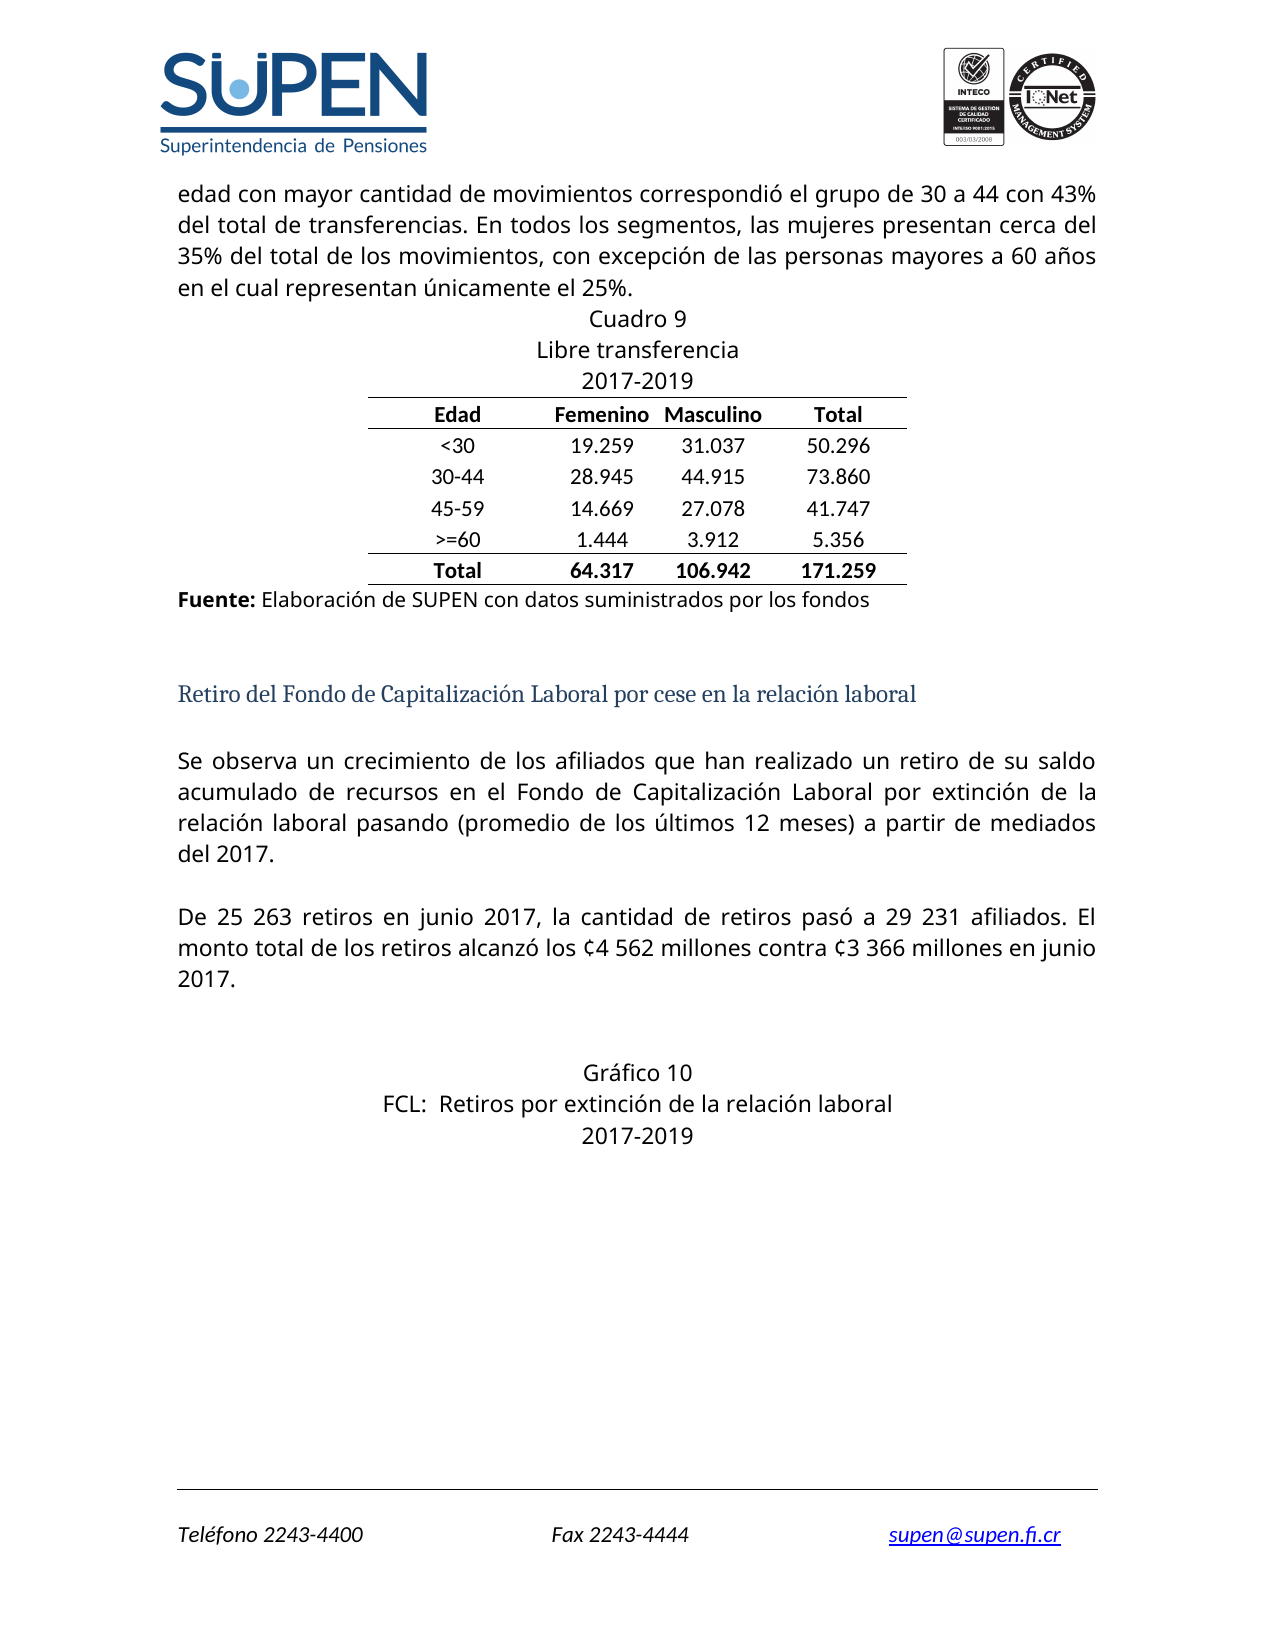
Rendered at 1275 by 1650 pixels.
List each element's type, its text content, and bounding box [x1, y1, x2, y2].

table_cell 14.669 [547, 490, 657, 522]
table_header Masculino [657, 398, 769, 428]
table_cell 45-59 [368, 490, 547, 522]
table_cell 64.317 [547, 554, 657, 584]
text 2017-2019 [177, 1119, 1098, 1151]
text Cuadro 9 [177, 303, 1098, 334]
table_cell 19.259 [547, 429, 657, 459]
table_cell 106.942 [657, 554, 769, 584]
table_cell <30 [368, 429, 547, 459]
table_cell 50.296 [770, 429, 907, 459]
table_cell 27.078 [657, 490, 769, 522]
table_header Femenino [547, 398, 657, 428]
table_cell 41.747 [770, 490, 907, 522]
table_cell 44.915 [657, 459, 769, 490]
picture [941, 46, 1098, 148]
subtitle Retiro del Fondo de Capitalización Laboral por cese en la relación laboral [177, 680, 1098, 709]
table_cell 1.444 [547, 522, 657, 553]
table_cell 5.356 [770, 522, 907, 553]
table_cell 28.945 [547, 459, 657, 490]
text Libre transferencia [177, 334, 1098, 365]
table_cell 171.259 [770, 554, 907, 584]
text 2017-2019 [177, 365, 1098, 397]
text Se observa un crecimiento de los afiliados que han realizado un retiro de su saldo acumulado de recursos en el Fondo de Capitalización Laboral por extinción de la relación laboral pasando (promedio de los últimos 12 meses) a partir de mediados del 2017. [177, 744, 1098, 869]
text Fuente: Elaboración de SUPEN con datos suministrados por los fondos [177, 397, 1098, 614]
table_cell 73.860 [770, 459, 907, 490]
table_cell 3.912 [657, 522, 769, 553]
table_cell 30-44 [368, 459, 547, 490]
table_header Total [770, 398, 907, 428]
picture [133, 30, 453, 178]
table_cell Total [368, 554, 547, 584]
table_cell >=60 [368, 522, 547, 553]
table_header Edad [368, 398, 547, 428]
text FCL: Retiros por extinción de la relación laboral [177, 1088, 1098, 1119]
table_cell 31.037 [657, 429, 769, 459]
text De 25 263 retiros en junio 2017, la cantidad de retiros pasó a 29 231 afiliados. El monto total de los retiros alcanzó los ¢4 562 millones contra ¢3 366 millones en junio 2017. [177, 901, 1098, 994]
